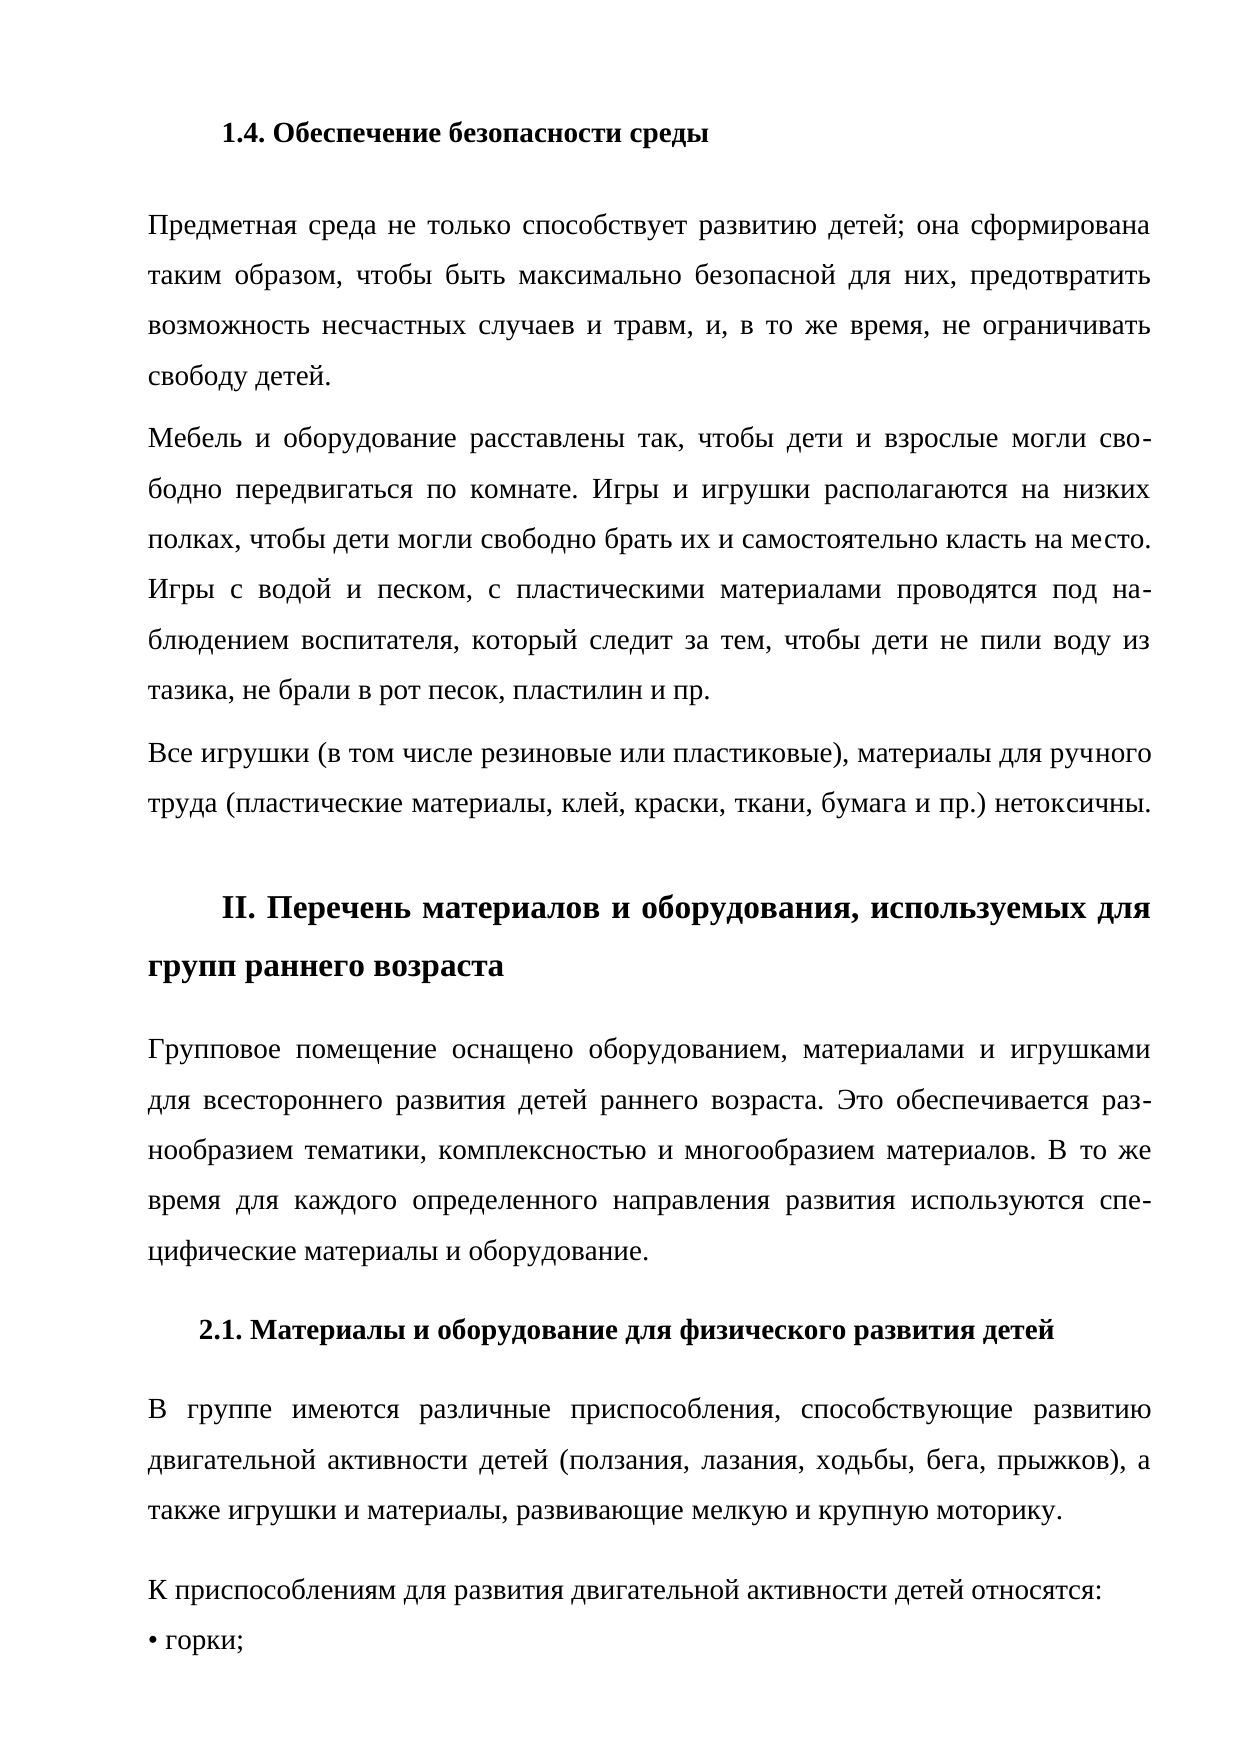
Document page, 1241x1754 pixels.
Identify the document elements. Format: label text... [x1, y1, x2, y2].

text Предметная среда не только способствует развитию детей; она сформирована таким образом, чтобы быть максимально безопасной для них, предотвратить возможность несчастных случаев и травм, и, в то же время, не ограничивать свободу детей. [148, 207, 1152, 391]
text Все игрушки (в том числе резиновые или пластиковые), материалы для ручного труда (пластические материалы, клей, краски, ткани, бумага и пр.) нетоксичны. [148, 735, 1152, 861]
subtitle 1.4. Обеспечение безопасности среды [148, 115, 1152, 149]
text Мебель и оборудование расставлены так, чтобы дети и взрослые могли свободно передвигаться по комнате. Игры и игрушки располагаются на низких полках, чтобы дети могли свободно брать их и самостоятельно класть на место. Игры с водой и песком, с пластическими материалами проводятся под наблюдением воспитателя, который следит за тем, чтобы дети не пили воду из тазика, не брали в рот песок, пластилин и пр. [148, 421, 1152, 706]
text В группе имеются различные приспособления, способствующие развитию двигательной активности детей (ползания, лазания, ходьбы, бега, прыжков), а также игрушки и материалы, развивающие мелкую и крупную моторику. [148, 1392, 1152, 1526]
text 2.1. Материалы и оборудование для физического развития детей [148, 1312, 1152, 1346]
text Групповое помещение оснащено оборудованием, материалами и игрушками для всестороннего развития детей раннего возраста. Это обеспечивается разнообразием тематики, комплексностью и многообразием материалов. В то же время для каждого определенного направления развития используются специфические материалы и оборудование. [148, 1031, 1152, 1266]
text II. Перечень материалов и оборудования, используемых для групп раннего возраста [148, 887, 1152, 983]
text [148, 1572, 1152, 1656]
